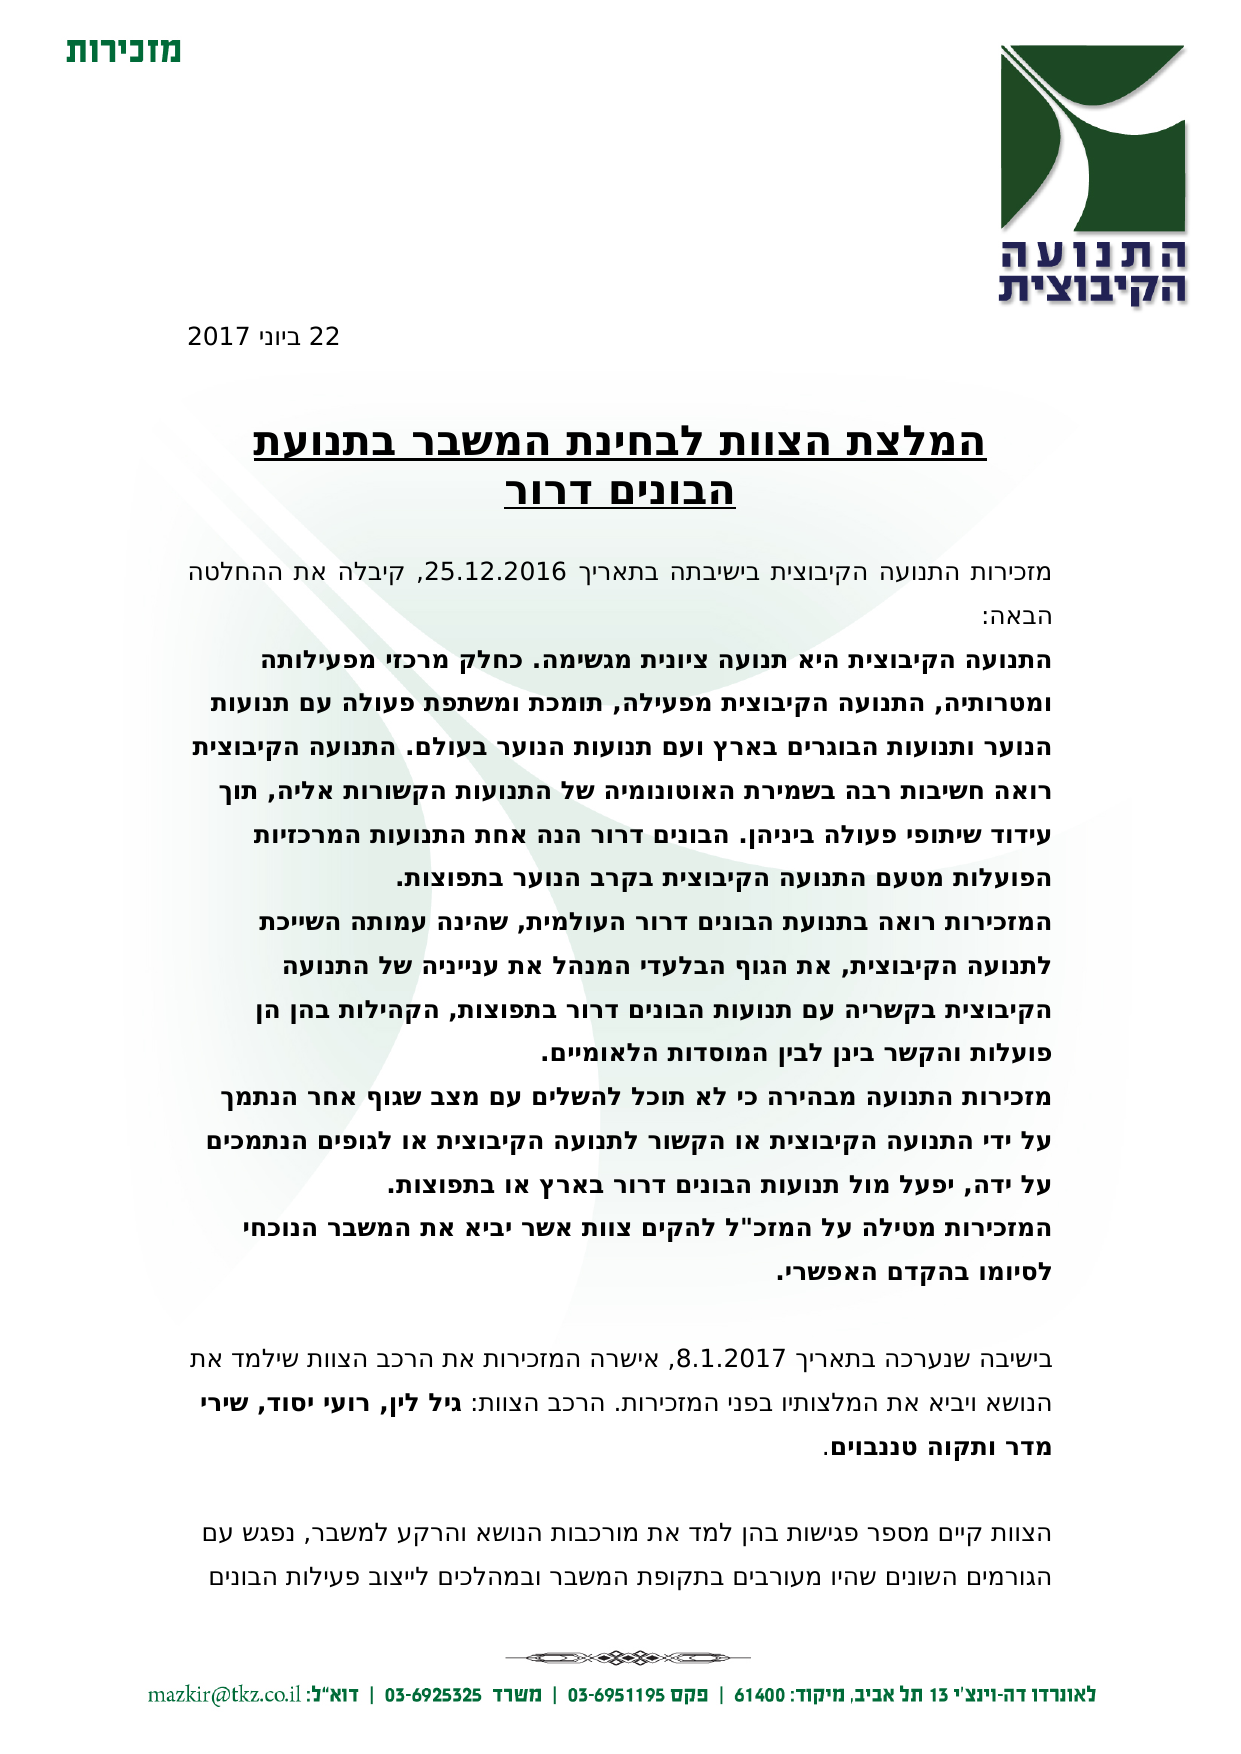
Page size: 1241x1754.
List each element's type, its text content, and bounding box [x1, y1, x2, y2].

text מזכירות התנועה הקיבוצית בישיבתה בתאריך 25.12.2016, קיבלה את ההחלטה הבאה: [187, 557, 1053, 630]
text המלצת הצוות לבחינת המשבר בתנועת הבונים דרור [187, 417, 1053, 514]
text המזכירות רואה בתנועת הבונים דרור העולמית, שהינה עמותה השייכת לתנועה הקיבוצית, את הגוף הבלעדי המנהל את ענייניה של התנועה הקיבוצית בקשריה עם תנועות הבונים דרור בתפוצות, הקהילות בהן הן פועלות והקשר בינן לבין המוסדות הלאומיים. [187, 907, 1053, 1068]
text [187, 1519, 1053, 1592]
text המזכירות מטילה על המזכ"ל להקים צוות אשר יביא את המשבר הנוכחי לסיומו בהקדם האפשרי. [187, 1214, 1053, 1287]
picture [1, 0, 1241, 1754]
text 22 ביוני 2017 [187, 322, 903, 352]
text התנועה הקיבוצית היא תנועה ציונית מגשימה. כחלק מרכזי מפעילותה ומטרותיה, התנועה הקיבוצית מפעילה, תומכת ומשתפת פעולה עם תנועות הנוער ותנועות הבוגרים בארץ ועם תנועות הנוער בעולם. התנועה הקיבוצית רואה חשיבות רבה בשמירת האוטונומיה של התנועות הקשורות אליה, תוך עידוד שיתופי פעולה ביניהן. הבונים דרור הנה אחת התנועות המרכזיות הפועלות מטעם התנועה הקיבוצית בקרב הנוער בתפוצות. [187, 645, 1053, 893]
text מזכירות התנועה מבהירה כי לא תוכל להשלים עם מצב שגוף אחר הנתמך על ידי התנועה הקיבוצית או הקשור לתנועה הקיבוצית או לגופים הנתמכים על ידה, יפעל מול תנועות הבונים דרור בארץ או בתפוצות. [187, 1082, 1053, 1199]
text בישיבה שנערכה בתאריך 8.1.2017, אישרה המזכירות את הרכב הצוות שילמד את הנושא ויביא את המלצותיו בפני המזכירות. הרכב הצוות: גיל לין, רועי יסוד, שירי מדר ותקוה טננבוים. [187, 1344, 1053, 1461]
